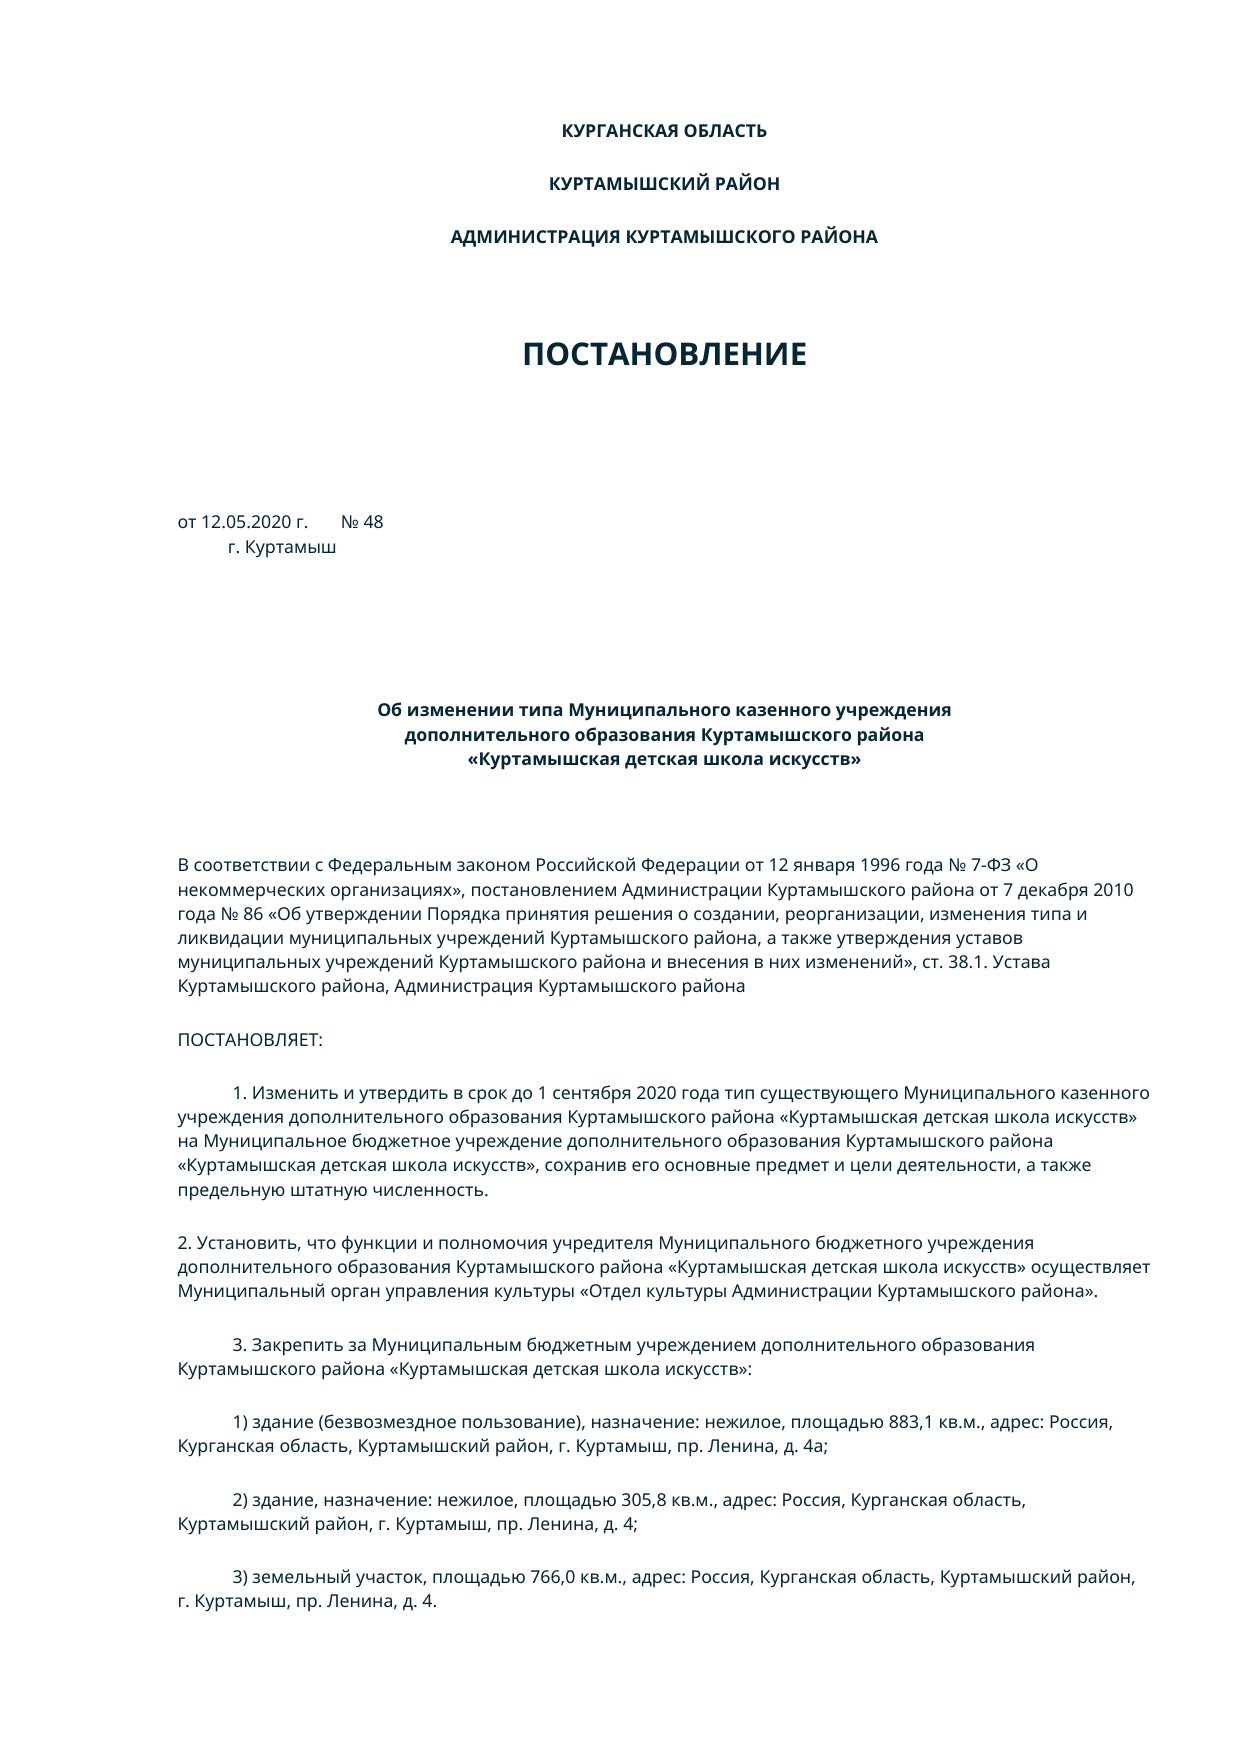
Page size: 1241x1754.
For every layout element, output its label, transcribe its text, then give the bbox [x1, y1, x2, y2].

text 2) здание, назначение: нежилое, площадью 305,8 кв.м., адрес: Россия, Курганская область, Куртамышский район, г. Куртамыш, пр. Ленина, д. 4; [177, 1487, 1152, 1535]
text КУРГАНСКАЯ ОБЛАСТЬ [177, 118, 1152, 142]
text 1) здание (безвозмездное пользование), назначение: нежилое, площадью 883,1 кв.м., адрес: Россия, Курганская область, Куртамышский район, г. Куртамыш, пр. Ленина, д. 4а; [177, 1409, 1152, 1458]
text 3) земельный участок, площадью 766,0 кв.м., адрес: Россия, Курганская область, Куртамышский район, г. Куртамыш, пр. Ленина, д. 4. [177, 1564, 1152, 1613]
text Об изменении типа Муниципального казенного учреждения дополнительного образования Куртамышского района «Куртамышская детская школа искусств» [177, 698, 1152, 770]
text 3. Закрепить за Муниципальным бюджетным учреждением дополнительного образования Куртамышского района «Куртамышская детская школа искусств»: [177, 1332, 1152, 1380]
table_header от 12.05.2020 г. № 48 [177, 510, 420, 534]
text 2. Установить, что функции и полномочия учредителя Муниципального бюджетного учреждения дополнительного образования Куртамышского района «Куртамышская детская школа искусств» осуществляет Муниципальный орган управления культуры «Отдел культуры Администрации Куртамышского района». [177, 1230, 1152, 1303]
text ПОСТАНОВЛЕНИЕ [177, 331, 1152, 374]
text 1. Изменить и утвердить в срок до 1 сентября 2020 года тип существующего Муниципального казенного учреждения дополнительного образования Куртамышского района «Куртамышская детская школа искусств» на Муниципальное бюджетное учреждение дополнительного образования Куртамышского района «Куртамышская детская школа искусств», сохранив его основные предмет и цели деятельности, а также предельную штатную численность. [177, 1080, 1152, 1201]
text ПОСТАНОВЛЯЕТ: [177, 1027, 1152, 1051]
table_cell г. Куртамыш [177, 534, 420, 615]
text КУРТАМЫШСКИЙ РАЙОН [177, 171, 1152, 196]
text АДМИНИСТРАЦИЯ КУРТАМЫШСКОГО РАЙОНА [177, 225, 1152, 249]
text В соответствии с Федеральным законом Российской Федерации от 12 января 1996 года № 7-ФЗ «О некоммерческих организациях», постановлением Администрации Куртамышского района от 7 декабря 2010 года № 86 «Об утверждении Порядка принятия решения о создании, реорганизации, изменения типа и ликвидации муниципальных учреждений Куртамышского района, а также утверждения уставов муниципальных учреждений Куртамышского района и внесения в них изменений», ст. 38.1. Устава Куртамышского района, Администрация Куртамышского района [177, 853, 1152, 998]
